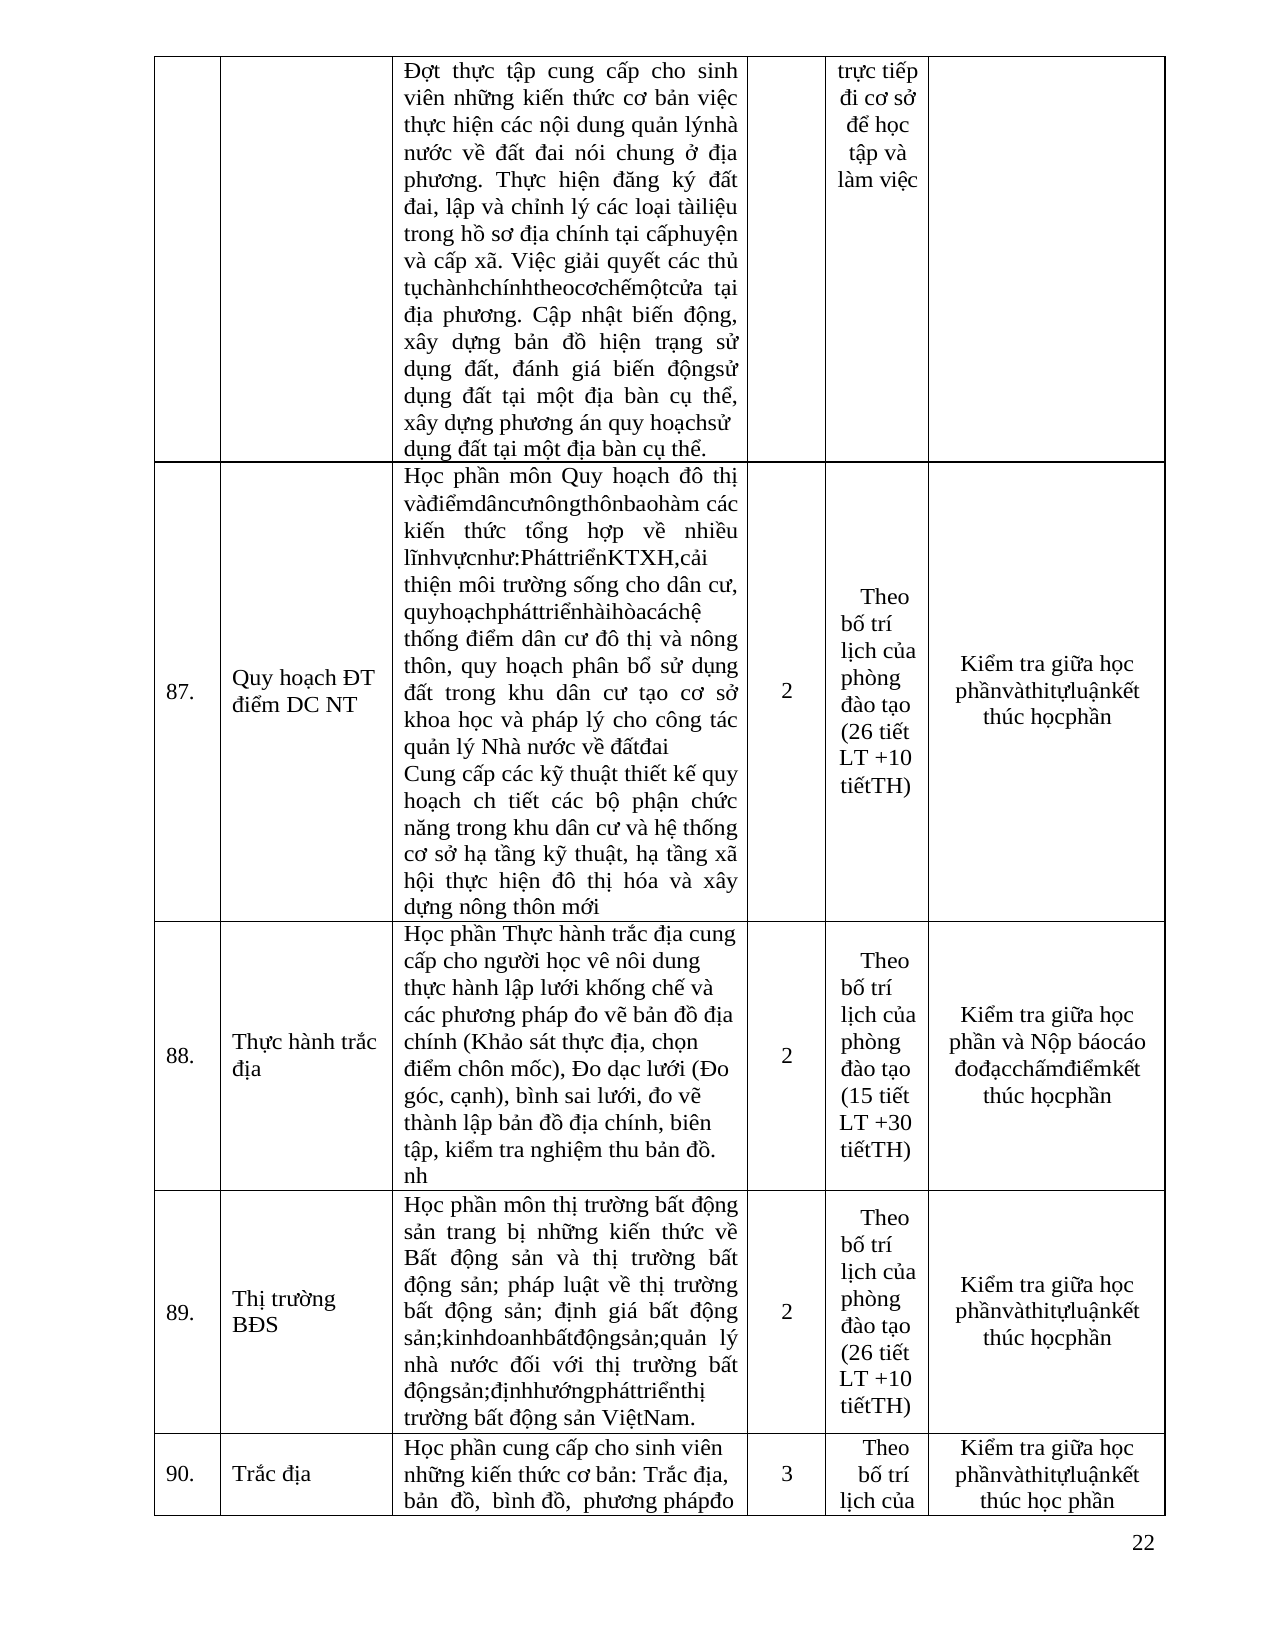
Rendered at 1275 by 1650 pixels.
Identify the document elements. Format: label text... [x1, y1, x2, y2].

table_cell Thị trường BĐS [221, 1191, 392, 1433]
table_cell Học phần Thực hành trắc địa cung cấp cho người học vê nôi dung thực hành lập lưới khống chế và các phương pháp đo vẽ bản đồ địa chính (Khảo sát thực địa, chọn điểm chôn mốc), Đo dạc lưới (Đo góc, cạnh), bình sai lưới, đo vẽ thành lập bản đồ địa chính, biên tập, kiểm tra nghiệm thu bản đồ. nh [393, 922, 747, 1190]
table_cell Thực hành trắc địa [221, 922, 392, 1190]
table_cell 2 [748, 463, 825, 921]
table_cell Quy hoạch ĐT điểm DC NT [221, 463, 392, 921]
table_cell 2 [748, 1191, 825, 1433]
table_header [221, 57, 392, 461]
table_cell Theo bố trí lịch của phòng đào tạo (15 tiết LT +30 tiếtTH) [826, 922, 928, 1190]
table_cell Theo bố trí lịch của phòng đào tạo (26 tiết LT +10 tiếtTH) [826, 463, 928, 921]
table_cell Kiểm tra giữa học phầnvàthitựluậnkết thúc họcphần [929, 1191, 1164, 1433]
table_cell 88. [155, 922, 220, 1190]
table_header [929, 57, 1164, 461]
table_cell Học phần cung cấp cho sinh viên những kiến thức cơ bản: Trắc địa, bản đồ, bình đồ, phương phápđo [393, 1434, 747, 1514]
table_cell Học phần môn Quy hoạch đô thị vàđiểmdâncưnôngthônbaohàm các kiến thức tổng hợp về nhiều lĩnhvựcnhư:PháttriểnKTXH,cải thiện môi trường sống cho dân cư, quyhoạchpháttriểnhàihòacáchệ thống điểm dân cư đô thị và nông thôn, quy hoạch phân bổ sử dụng đất trong khu dân cư tạo cơ sở khoa học và pháp lý cho công tác quản lý Nhà nước về đấtđai Cung cấp các kỹ thuật thiết kế quy hoạch ch tiết các bộ phận chức năng trong khu dân cư và hệ thống cơ sở hạ tầng kỹ thuật, hạ tầng xã hội thực hiện đô thị hóa và xây dựng nông thôn mới [393, 463, 747, 921]
table_cell 89. [155, 1191, 220, 1433]
table_header Đợt thực tập cung cấp cho sinh viên những kiến thức cơ bản việc thực hiện các nội dung quản lýnhà nước về đất đai nói chung ở địa phương. Thực hiện đăng ký đất đai, lập và chỉnh lý các loại tàiliệu trong hồ sơ địa chính tại cấphuyện và cấp xã. Việc giải quyết các thủ tụchànhchínhtheocơchếmộtcửa tại địa phương. Cập nhật biến động, xây dựng bản đồ hiện trạng sử dụng đất, đánh giá biến độngsử dụng đất tại một địa bàn cụ thể, xây dựng phương án quy hoạchsử dụng đất tại một địa bàn cụ thể. [393, 57, 747, 461]
table_cell Trắc địa [221, 1434, 392, 1514]
table_cell Kiểm tra giữa học phần và Nộp báocáo đođạcchấmđiểmkết thúc họcphần [929, 922, 1164, 1190]
table_cell Theo bố trí lịch của phòng đào tạo (26 tiết LT +10 tiếtTH) [826, 1191, 928, 1433]
table_cell Kiểm tra giữa học phầnvàthitựluậnkết thúc học phần [929, 1434, 1164, 1514]
table_cell 90. [155, 1434, 220, 1514]
table_header [748, 57, 825, 461]
table_cell 2 [748, 922, 825, 1190]
table_header [155, 57, 220, 461]
table_cell 87. [155, 463, 220, 921]
table_cell Theo bố trí lịch của [826, 1434, 928, 1514]
table_cell 3 [748, 1434, 825, 1514]
table_cell Học phần môn thị trường bất động sản trang bị những kiến thức về Bất động sản và thị trường bất động sản; pháp luật về thị trường bất động sản; định giá bất động sản;kinhdoanhbấtđộngsản;quản lý nhà nước đối với thị trường bất độngsản;địnhhướngpháttriểnthị trường bất động sản ViệtNam. [393, 1191, 747, 1433]
table_cell Kiểm tra giữa học phầnvàthitựluậnkết thúc họcphần [929, 463, 1164, 921]
table_header trực tiếp đi cơ sở để học tập và làm việc [826, 57, 928, 461]
